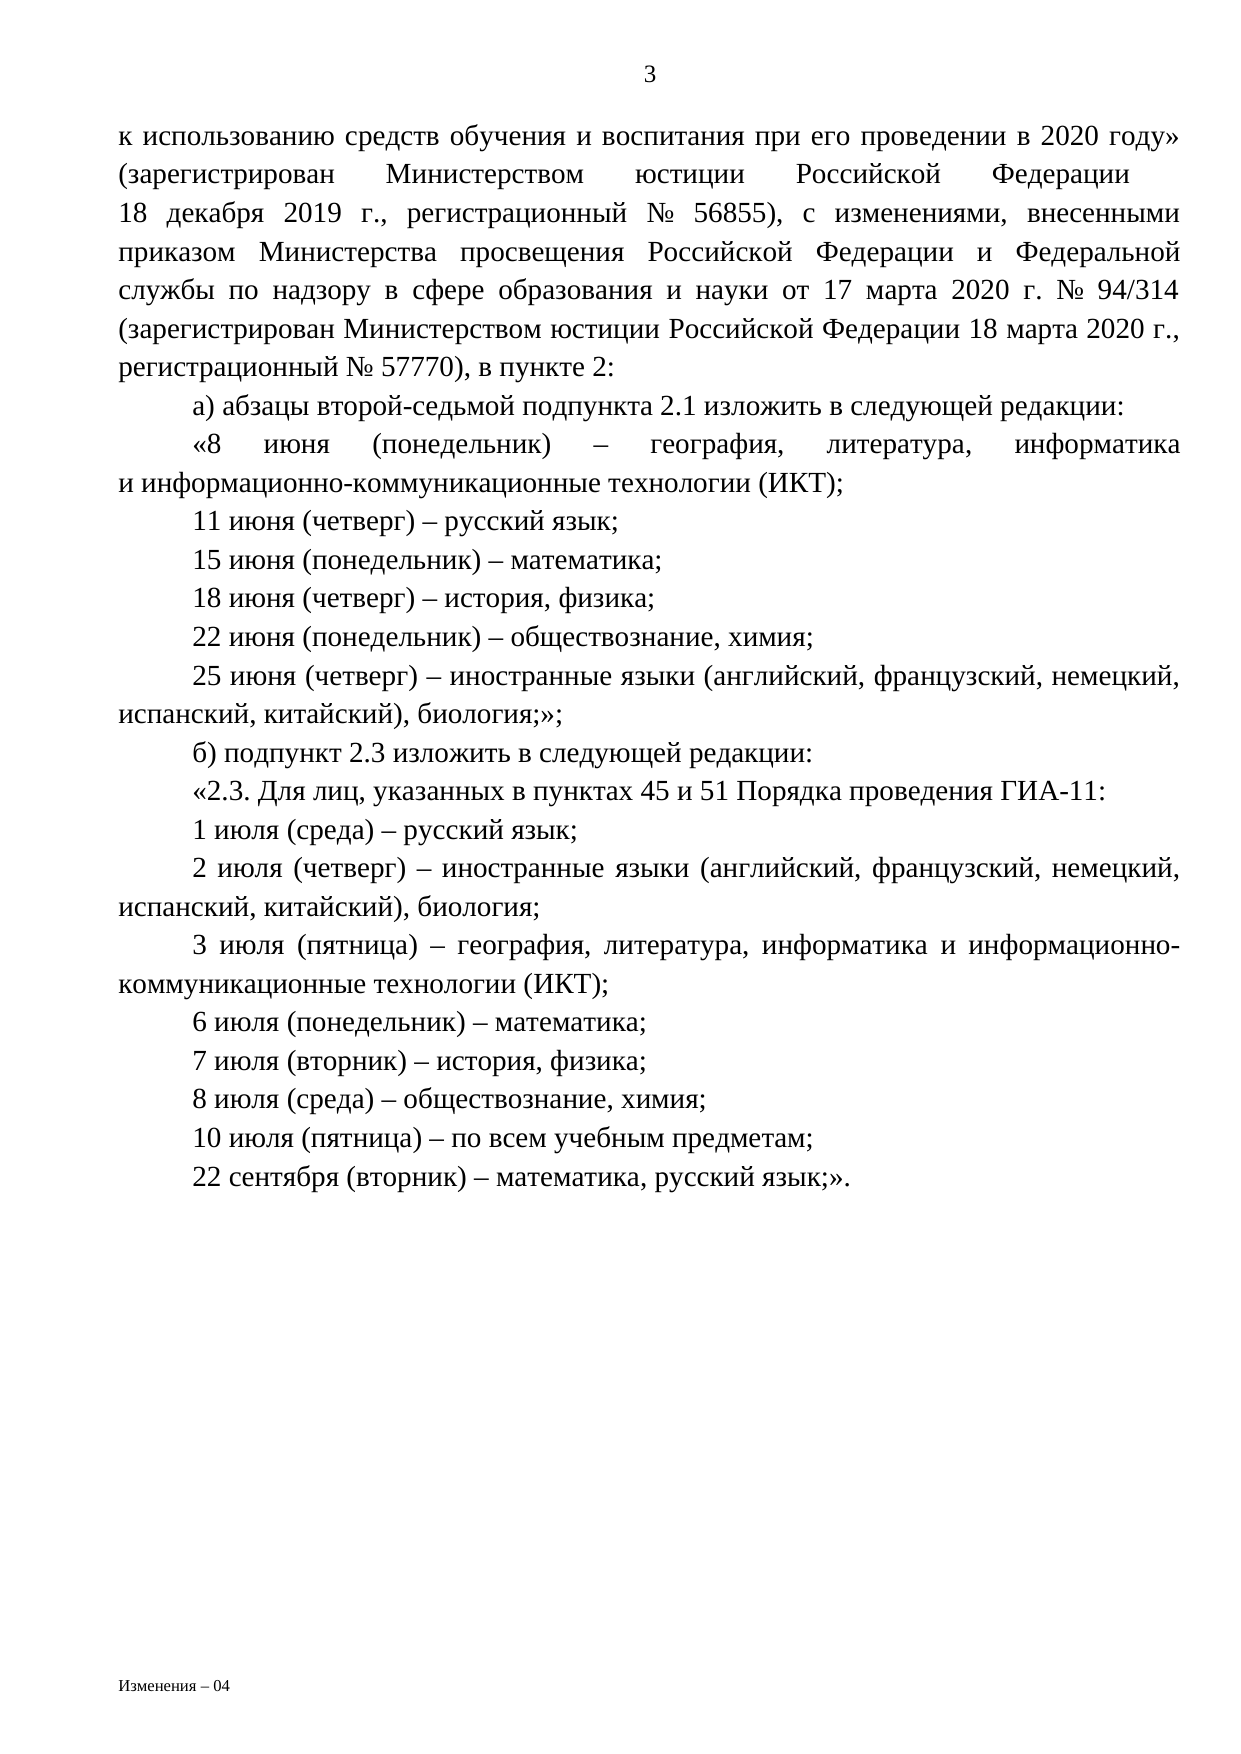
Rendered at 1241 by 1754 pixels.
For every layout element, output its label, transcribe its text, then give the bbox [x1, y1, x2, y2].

text 1 июля (среда) – русский язык; [118, 812, 1181, 845]
text 6 июля (понедельник) – математика; [118, 1004, 1181, 1038]
text 8 июля (среда) – обществознание, химия; [118, 1082, 1181, 1115]
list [118, 118, 1181, 383]
text 18 июня (четверг) – история, физика; [118, 581, 1181, 614]
text 11 июня (четверг) – русский язык; [118, 503, 1181, 537]
text 10 июля (пятница) – по всем учебным предметам; [118, 1120, 1181, 1154]
text 2 июля (четверг) – иностранные языки (английский, французский, немецкий, испанский, китайский), биология; [118, 850, 1181, 922]
text «8 июня (понедельник) – география, литература, информатика и информационно-коммуникационные технологии (ИКТ); [118, 426, 1181, 498]
text «2.3. Для лиц, указанных в пунктах 45 и 51 Порядка проведения ГИА-11: [118, 773, 1181, 807]
text 25 июня (четверг) – иностранные языки (английский, французский, немецкий, испанский, китайский), биология;»; [118, 658, 1181, 730]
text 22 июня (понедельник) – обществознание, химия; [118, 619, 1181, 653]
text 7 июля (вторник) – история, физика; [118, 1043, 1181, 1077]
text 22 сентября (вторник) – математика, русский язык;». [118, 1159, 1181, 1192]
text б) подпункт 2.3 изложить в следующей редакции: [118, 735, 1181, 768]
text 3 июля (пятница) – география, литература, информатика и информационно-коммуникационные технологии (ИКТ); [118, 927, 1181, 999]
text 15 июня (понедельник) – математика; [118, 542, 1181, 576]
text а) абзацы второй-седьмой подпункта 2.1 изложить в следующей редакции: [118, 388, 1181, 421]
